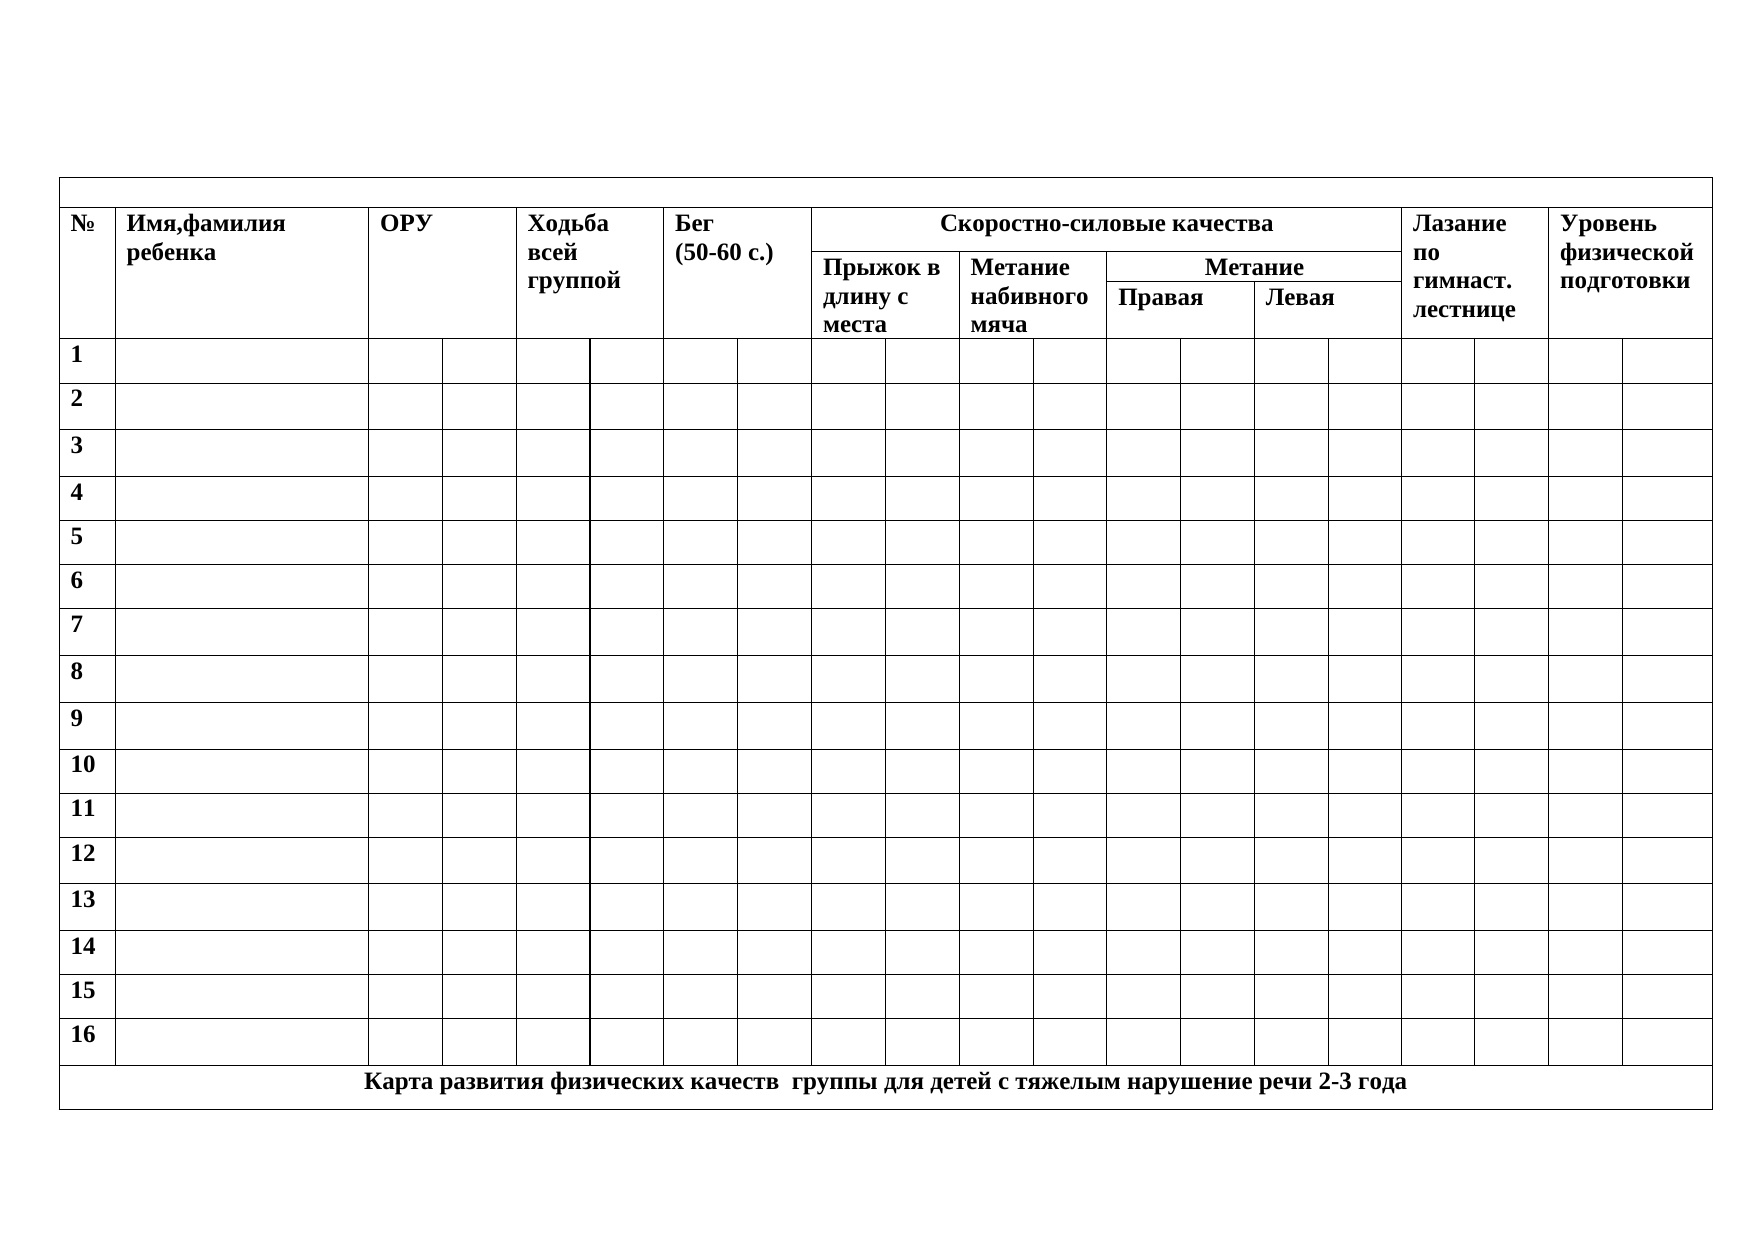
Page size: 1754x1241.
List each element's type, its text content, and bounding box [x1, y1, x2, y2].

table_cell [812, 1019, 885, 1065]
table_cell [1329, 521, 1401, 564]
table_cell [517, 884, 589, 930]
table_cell [517, 750, 589, 792]
table_cell [1475, 931, 1548, 974]
table_cell [1181, 430, 1254, 476]
table_cell [1255, 931, 1328, 974]
table_cell [1475, 703, 1548, 748]
table_cell [1623, 565, 1712, 608]
table_cell [886, 931, 959, 974]
table_cell [1034, 477, 1106, 520]
table_cell [1329, 931, 1401, 974]
table_cell [517, 339, 589, 382]
table_cell [1107, 656, 1180, 702]
table_cell [1402, 838, 1474, 883]
table_cell [738, 430, 811, 476]
table_cell [517, 477, 589, 520]
table_cell [1181, 931, 1254, 974]
table_cell [1329, 656, 1401, 702]
table_cell 12 [60, 838, 115, 883]
table_cell 13 [60, 884, 115, 930]
table_cell [116, 1019, 368, 1065]
table_cell [1329, 794, 1401, 837]
table_cell [738, 1019, 811, 1065]
table_cell Прыжок в длину с места [812, 252, 959, 338]
table_cell [1181, 339, 1254, 382]
table_cell 5 [60, 521, 115, 564]
table_cell [1329, 1019, 1401, 1065]
table_cell [591, 884, 663, 930]
table_cell [1549, 384, 1622, 429]
table_cell [960, 884, 1033, 930]
table_cell [1402, 884, 1474, 930]
table_cell [1034, 1019, 1106, 1065]
table_cell [517, 521, 589, 564]
table_cell [738, 975, 811, 1018]
table_cell [664, 656, 737, 702]
table_cell [1623, 975, 1712, 1018]
table_cell [1475, 884, 1548, 930]
table_cell [1034, 430, 1106, 476]
table_cell [517, 838, 589, 883]
table_cell [960, 565, 1033, 608]
table_cell [116, 750, 368, 792]
table_cell [1475, 521, 1548, 564]
table_cell [1549, 609, 1622, 655]
table_cell [1402, 384, 1474, 429]
table_cell [443, 339, 516, 382]
table_cell [812, 521, 885, 564]
table_cell [1329, 703, 1401, 748]
table_cell [116, 521, 368, 564]
table_cell [1402, 794, 1474, 837]
table_cell [1475, 794, 1548, 837]
table_cell [812, 609, 885, 655]
table_cell [1475, 477, 1548, 520]
table_cell 9 [60, 703, 115, 748]
table_cell [960, 750, 1033, 792]
table_cell [1549, 838, 1622, 883]
table_cell [1623, 931, 1712, 974]
table_cell [1402, 931, 1474, 974]
table_cell [517, 609, 589, 655]
table_cell [812, 384, 885, 429]
table_cell [664, 565, 737, 608]
table_cell [591, 838, 663, 883]
table_cell [591, 656, 663, 702]
table_cell [116, 430, 368, 476]
table_cell [1402, 975, 1474, 1018]
table_cell [738, 521, 811, 564]
table_cell [443, 838, 516, 883]
table_cell [1255, 703, 1328, 748]
table_cell [1255, 656, 1328, 702]
table_cell [1549, 656, 1622, 702]
table_cell [1623, 838, 1712, 883]
table_cell [1107, 975, 1180, 1018]
table_cell [812, 656, 885, 702]
table_cell [591, 1019, 663, 1065]
table_cell [443, 931, 516, 974]
table_cell [369, 884, 442, 930]
table_cell [1402, 656, 1474, 702]
table_cell [1107, 565, 1180, 608]
table_cell [960, 339, 1033, 382]
table_cell ОРУ [369, 208, 516, 338]
table_cell [1181, 975, 1254, 1018]
table_cell [591, 750, 663, 792]
table_cell [369, 430, 442, 476]
table_cell [591, 609, 663, 655]
table_cell [738, 339, 811, 382]
table_cell [591, 384, 663, 429]
table_cell [443, 794, 516, 837]
table_cell [1623, 430, 1712, 476]
table_cell [664, 975, 737, 1018]
table_cell 16 [60, 1019, 115, 1065]
table_cell [1475, 750, 1548, 792]
table_cell [1255, 430, 1328, 476]
table_cell [443, 656, 516, 702]
table_cell [886, 794, 959, 837]
table_cell [664, 884, 737, 930]
table_cell [664, 750, 737, 792]
table_cell [960, 1019, 1033, 1065]
table_cell Метание набивного мяча [960, 252, 1106, 338]
table_cell [1402, 339, 1474, 382]
table_cell 7 [60, 609, 115, 655]
table_cell [116, 975, 368, 1018]
table_cell [1181, 703, 1254, 748]
table_cell [443, 703, 516, 748]
table_cell [1549, 975, 1622, 1018]
table_cell [664, 931, 737, 974]
table_cell Уровень физической подготовки [1549, 208, 1712, 338]
table_cell Правая [1107, 282, 1254, 338]
table_cell [591, 430, 663, 476]
table_cell [960, 931, 1033, 974]
table_cell [664, 703, 737, 748]
table_cell [886, 975, 959, 1018]
table_cell [1329, 609, 1401, 655]
table_cell [1034, 975, 1106, 1018]
table_cell [1034, 750, 1106, 792]
table_cell Лазание по гимнаст. лестнице [1402, 208, 1548, 338]
table_cell [1623, 703, 1712, 748]
table_cell [738, 931, 811, 974]
table_cell [1255, 339, 1328, 382]
table_cell [664, 384, 737, 429]
table_cell [664, 838, 737, 883]
table_cell [812, 931, 885, 974]
table_cell [1623, 794, 1712, 837]
table_cell [1034, 521, 1106, 564]
table_cell [1475, 384, 1548, 429]
table_cell [1623, 656, 1712, 702]
table_cell [116, 339, 368, 382]
table_cell [1329, 838, 1401, 883]
table_cell [738, 609, 811, 655]
table_cell [443, 750, 516, 792]
table_cell [1549, 565, 1622, 608]
table_cell [517, 565, 589, 608]
table_cell [738, 656, 811, 702]
table_cell [960, 384, 1033, 429]
table_cell [1034, 884, 1106, 930]
table_cell [369, 384, 442, 429]
table_cell [1623, 521, 1712, 564]
table_cell [591, 339, 663, 382]
table_cell [1107, 884, 1180, 930]
table_cell [1181, 521, 1254, 564]
table_cell [886, 384, 959, 429]
table_cell [1181, 609, 1254, 655]
table_cell [960, 838, 1033, 883]
table_cell [1255, 565, 1328, 608]
table_cell [1181, 477, 1254, 520]
table_cell [1034, 794, 1106, 837]
table_cell [1623, 1019, 1712, 1065]
table_cell [1034, 339, 1106, 382]
table_cell [1107, 750, 1180, 792]
table_cell [1034, 931, 1106, 974]
table_cell [369, 339, 442, 382]
table_cell [369, 975, 442, 1018]
table_cell [886, 521, 959, 564]
table_cell [1255, 838, 1328, 883]
table_cell [116, 565, 368, 608]
table_cell [517, 931, 589, 974]
table_cell [1549, 339, 1622, 382]
table_cell [960, 703, 1033, 748]
table_cell [812, 838, 885, 883]
table_cell [1107, 430, 1180, 476]
table_cell [116, 477, 368, 520]
table_cell [1107, 477, 1180, 520]
table_cell [369, 750, 442, 792]
table_cell [960, 656, 1033, 702]
table_cell [738, 884, 811, 930]
table_cell [812, 975, 885, 1018]
table_cell [1181, 750, 1254, 792]
table_cell [1181, 384, 1254, 429]
table_cell [886, 565, 959, 608]
table_cell [1402, 565, 1474, 608]
table_cell 8 [60, 656, 115, 702]
table_cell [1107, 609, 1180, 655]
table_cell [369, 931, 442, 974]
table_cell [1402, 609, 1474, 655]
table_cell [443, 565, 516, 608]
table_cell 6 [60, 565, 115, 608]
table_cell [1549, 477, 1622, 520]
table_cell [738, 384, 811, 429]
table_cell [116, 884, 368, 930]
table_cell [1475, 975, 1548, 1018]
table_cell [369, 565, 442, 608]
table_cell [1034, 656, 1106, 702]
table_cell [1107, 521, 1180, 564]
table_cell [1475, 609, 1548, 655]
table_cell [1329, 565, 1401, 608]
table_cell [1181, 656, 1254, 702]
table_cell Карта развития физических качеств группы для детей с тяжелым нарушение речи 2-3 года [60, 1066, 1712, 1109]
table_cell [960, 609, 1033, 655]
table_cell [960, 975, 1033, 1018]
table_cell [664, 609, 737, 655]
table_cell [591, 477, 663, 520]
table_cell [1329, 477, 1401, 520]
table_cell [1255, 1019, 1328, 1065]
table_cell 2 [60, 384, 115, 429]
table_cell [1623, 339, 1712, 382]
table_cell [116, 384, 368, 429]
table_cell [1623, 884, 1712, 930]
table_cell Скоростно-силовые качества [812, 208, 1401, 251]
table_cell 3 [60, 430, 115, 476]
table_cell [1549, 931, 1622, 974]
table_cell [369, 609, 442, 655]
table_cell [886, 656, 959, 702]
table_cell Ходьба всей группой [517, 208, 663, 338]
table_cell [1107, 703, 1180, 748]
table_cell [1181, 838, 1254, 883]
table_cell [369, 703, 442, 748]
table_cell [517, 975, 589, 1018]
table_cell [664, 339, 737, 382]
table_cell [369, 1019, 442, 1065]
table_cell [664, 794, 737, 837]
table_cell [517, 1019, 589, 1065]
table_cell [1402, 430, 1474, 476]
table_cell [443, 975, 516, 1018]
table_cell [1329, 384, 1401, 429]
table_cell [812, 430, 885, 476]
table_cell 1 [60, 339, 115, 382]
table_cell [960, 521, 1033, 564]
table_cell [886, 477, 959, 520]
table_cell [60, 178, 1712, 207]
table_cell [1255, 975, 1328, 1018]
table_cell [1475, 565, 1548, 608]
table_cell [1329, 884, 1401, 930]
table_cell [116, 794, 368, 837]
table_cell [517, 794, 589, 837]
table_cell [369, 794, 442, 837]
table_cell [886, 430, 959, 476]
table_cell [1623, 609, 1712, 655]
table_cell [886, 750, 959, 792]
table_cell [664, 521, 737, 564]
table_cell 11 [60, 794, 115, 837]
table_cell [1255, 750, 1328, 792]
table_cell [1475, 656, 1548, 702]
table_cell [960, 477, 1033, 520]
table_cell [738, 565, 811, 608]
table_cell [886, 838, 959, 883]
table_cell [886, 609, 959, 655]
table_cell [738, 794, 811, 837]
table_cell [1475, 838, 1548, 883]
table_cell [812, 750, 885, 792]
table_cell [1034, 565, 1106, 608]
table_cell [369, 477, 442, 520]
table_cell [1255, 609, 1328, 655]
table_cell [1181, 884, 1254, 930]
table_cell [1549, 884, 1622, 930]
table_cell [664, 430, 737, 476]
table_cell [1549, 521, 1622, 564]
table_cell [960, 794, 1033, 837]
table_cell [1107, 1019, 1180, 1065]
table_cell 15 [60, 975, 115, 1018]
table_cell [1623, 477, 1712, 520]
table_cell [812, 477, 885, 520]
table_cell [116, 609, 368, 655]
table_cell [664, 477, 737, 520]
table_cell [369, 656, 442, 702]
table_cell [886, 884, 959, 930]
table_cell [1107, 384, 1180, 429]
table_cell [1329, 975, 1401, 1018]
table_cell [591, 565, 663, 608]
table_cell [886, 339, 959, 382]
table_cell [1255, 884, 1328, 930]
table_cell [1255, 794, 1328, 837]
table_cell [1549, 750, 1622, 792]
table_cell [664, 1019, 737, 1065]
table_cell [1181, 565, 1254, 608]
table_cell Левая [1255, 282, 1401, 338]
table_cell [812, 884, 885, 930]
table_cell [443, 1019, 516, 1065]
table_cell [1402, 477, 1474, 520]
table_cell [1034, 609, 1106, 655]
table_cell [1255, 477, 1328, 520]
table_cell [812, 339, 885, 382]
table_cell [591, 975, 663, 1018]
table_cell [812, 565, 885, 608]
table_cell [1107, 339, 1180, 382]
table_cell [1329, 430, 1401, 476]
table_cell [1475, 339, 1548, 382]
table_cell [1255, 521, 1328, 564]
table_cell [116, 838, 368, 883]
table_cell [443, 384, 516, 429]
table_cell [1549, 430, 1622, 476]
table_cell № [60, 208, 115, 338]
table_cell 10 [60, 750, 115, 792]
table_cell [1549, 794, 1622, 837]
table_cell [812, 794, 885, 837]
table_cell [1329, 750, 1401, 792]
table_cell [591, 521, 663, 564]
table_cell [1181, 1019, 1254, 1065]
table_cell [443, 884, 516, 930]
table_cell [1475, 1019, 1548, 1065]
table_cell [591, 703, 663, 748]
table_cell Бег (50-60 с.) [664, 208, 811, 338]
table_cell [1402, 1019, 1474, 1065]
table_cell [1034, 838, 1106, 883]
table_cell [960, 430, 1033, 476]
table_cell [1402, 703, 1474, 748]
table_cell [591, 794, 663, 837]
table_cell [1549, 703, 1622, 748]
table_cell [443, 430, 516, 476]
table_cell 4 [60, 477, 115, 520]
table_cell [369, 521, 442, 564]
table_cell [1623, 750, 1712, 792]
table_cell [1549, 1019, 1622, 1065]
table_cell 14 [60, 931, 115, 974]
table_cell [1034, 384, 1106, 429]
table_cell [443, 609, 516, 655]
table_cell [738, 477, 811, 520]
table_cell [1329, 339, 1401, 382]
table_cell [738, 750, 811, 792]
table_cell [1107, 931, 1180, 974]
table_cell [1475, 430, 1548, 476]
table_cell [738, 703, 811, 748]
table_cell [1255, 384, 1328, 429]
table_cell [116, 656, 368, 702]
table_cell [517, 656, 589, 702]
table_cell [886, 703, 959, 748]
table_cell [443, 477, 516, 520]
table_cell [517, 703, 589, 748]
table_cell [369, 838, 442, 883]
table_cell [1107, 794, 1180, 837]
table_cell [1034, 703, 1106, 748]
table_cell [812, 703, 885, 748]
table_cell [517, 384, 589, 429]
table_cell Метание [1107, 252, 1401, 281]
table_cell [886, 1019, 959, 1065]
table_cell [1623, 384, 1712, 429]
table_cell [1181, 794, 1254, 837]
table_cell [443, 521, 516, 564]
table_cell [116, 703, 368, 748]
table_cell [1107, 838, 1180, 883]
table_cell [1402, 521, 1474, 564]
table_cell [517, 430, 589, 476]
table_cell [738, 838, 811, 883]
table_cell [591, 931, 663, 974]
table_cell Имя,фамилия ребенка [116, 208, 368, 338]
table_cell [116, 931, 368, 974]
table_cell [1402, 750, 1474, 792]
